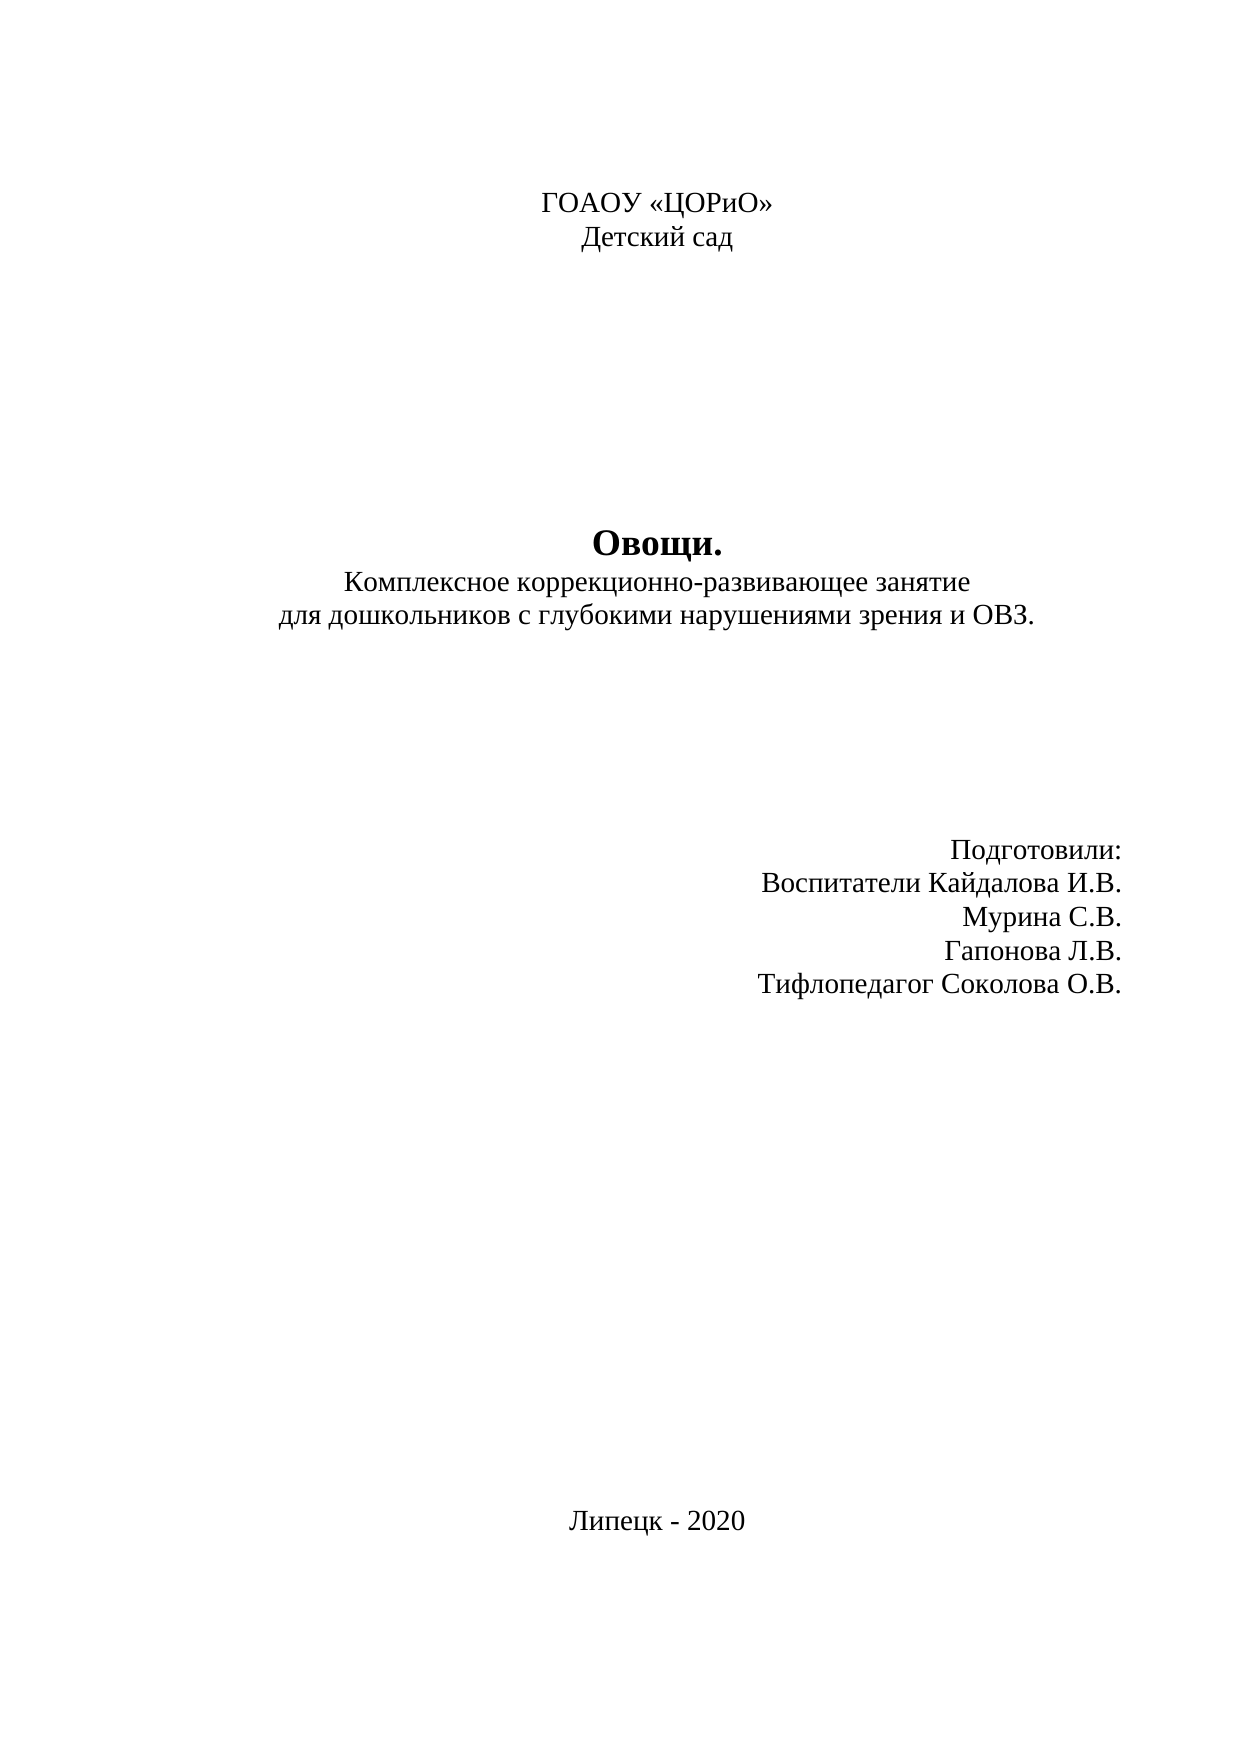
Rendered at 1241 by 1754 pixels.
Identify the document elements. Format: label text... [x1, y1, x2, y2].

text Тифлопедагог Соколова О.В. [118, 966, 1122, 1000]
text Липецк - 2020 [118, 1503, 1122, 1536]
text ГОАОУ «ЦОРиО» [118, 185, 1122, 219]
text Овощи. [118, 521, 1122, 564]
text Мурина С.В. [118, 899, 1122, 933]
text Подготовили: [118, 832, 1122, 866]
text Комплексное коррекционно-развивающее занятие [118, 564, 1122, 597]
text Детский сад [118, 219, 1122, 252]
text Гапонова Л.В. [118, 933, 1122, 966]
text Воспитатели Кайдалова И.В. [118, 866, 1122, 899]
text для дошкольников с глубокими нарушениями зрения и ОВЗ. [118, 597, 1122, 631]
